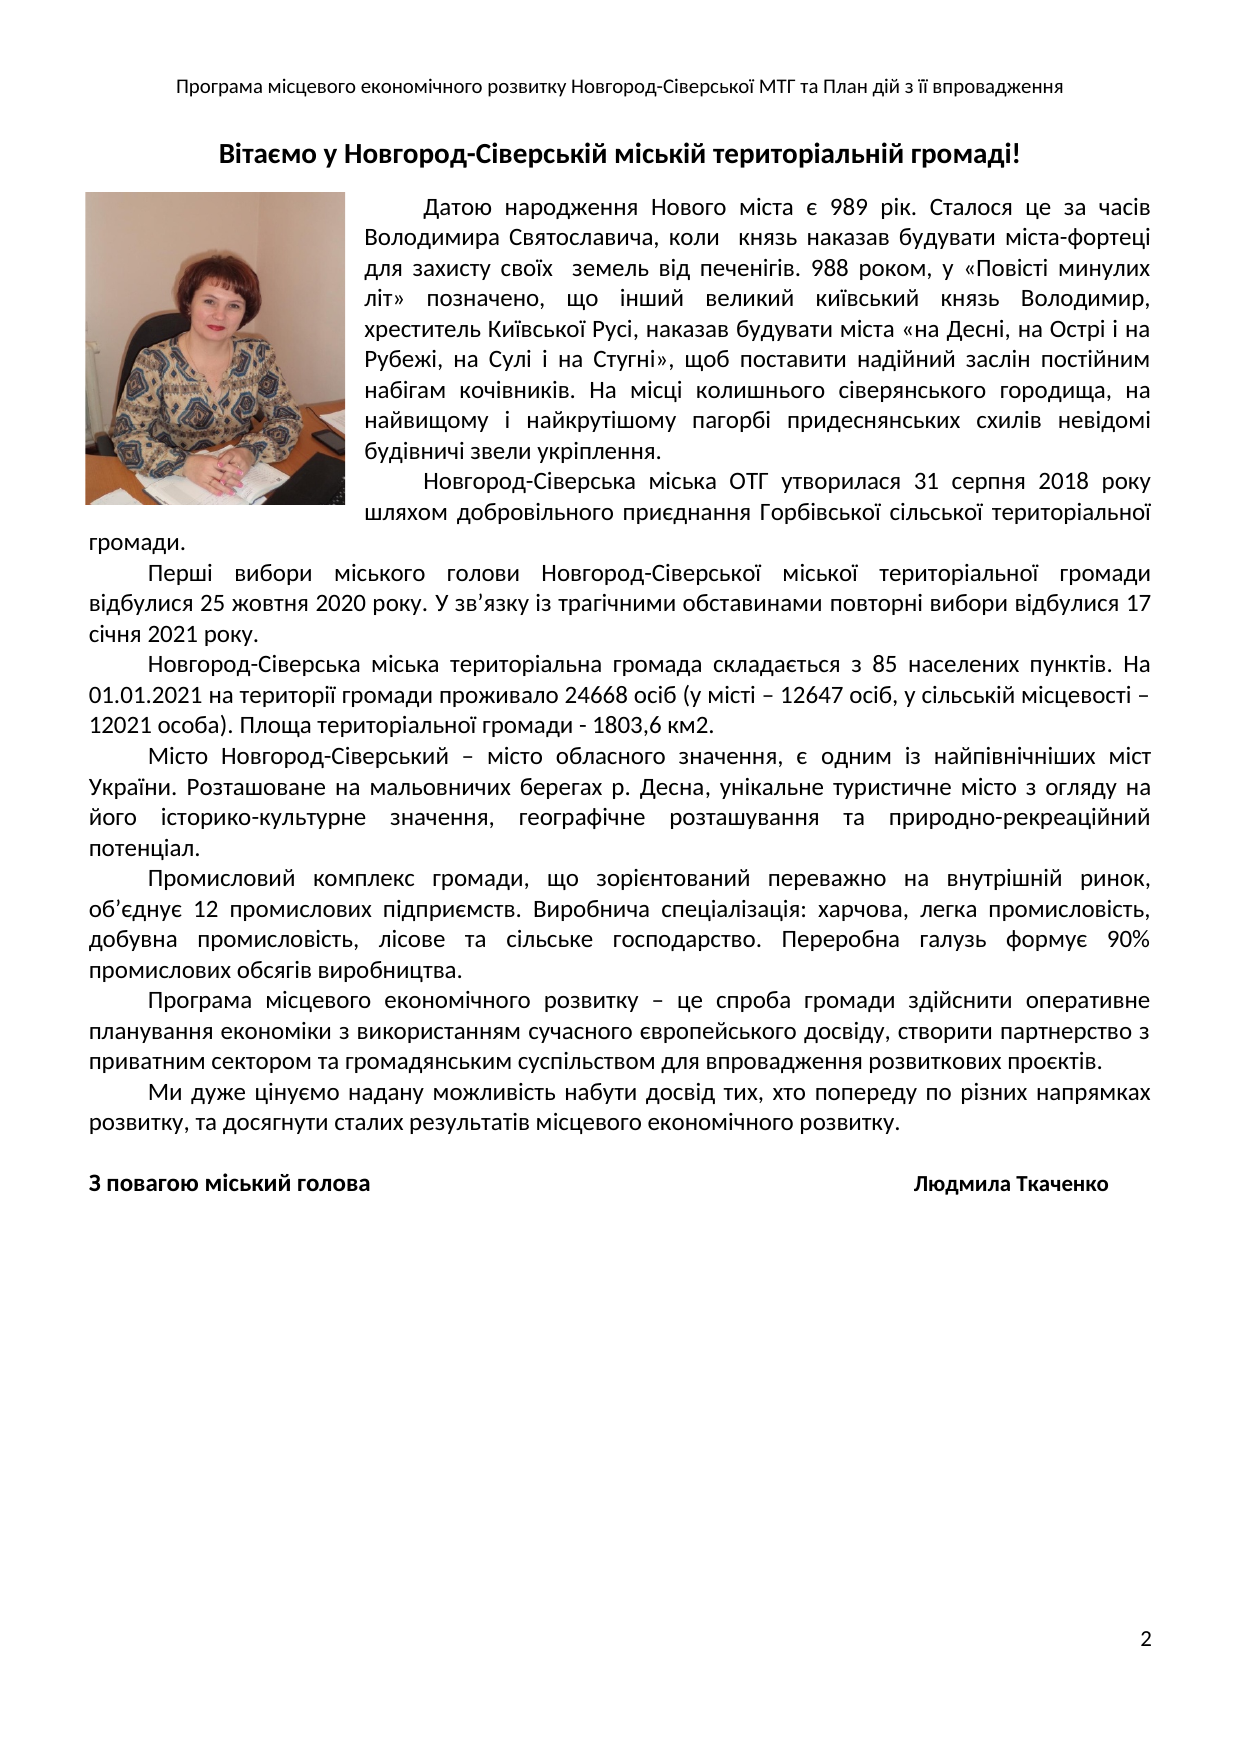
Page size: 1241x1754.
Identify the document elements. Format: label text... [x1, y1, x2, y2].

text Датою народження Нового міста є 989 рік. Сталося це за часів Володимира Святославича, коли князь наказав будувати міста-фортеці для захисту своїх земель від печенігів. 988 роком, у «Повісті минулих літ» позначено, що інший великий київський князь Володимир, хреститель Київської Русі, наказав будувати міста «на Десні, на Острі і на Рубежі, на Сулі і на Стугні», щоб поставити надійний заслін постійним набігам кочівників. На місці колишнього сіверянського городища, на найвищому і найкрутішому пагорбі придеснянських схилів невідомі будівничі звели укріплення. [88, 191, 1152, 465]
text З повагою міський голова Людмила Ткаченко [88, 1167, 1152, 1198]
text Вітаємо у Новгород-Сіверській міській територіальній громаді! [88, 135, 1152, 170]
text Новгород-Сіверська міська територіальна громада складається з 85 населених пунктів. На 01.01.2021 на території громади проживало 24668 осіб (у місті – 12647 осіб, у сільській місцевості – 12021 особа). Площа територіальної громади - 1803,6 км2. [88, 648, 1152, 740]
text Промисловий комплекс громади, що зорієнтований переважно на внутрішній ринок, об’єднує 12 промислових підприємств. Виробнича спеціалізація: харчова, легка промисловість, добувна промисловість, лісове та сільське господарство. Переробна галузь формує 90% промислових обсягів виробництва. [88, 862, 1152, 984]
text Новгород-Сіверська міська ОТГ утворилася 31 серпня 2018 року шляхом добровільного приєднання Горбівської сільської територіальної громади. [88, 465, 1152, 557]
text Перші вибори міського голови Новгород-Сіверської міської територіальної громади відбулися 25 жовтня 2020 року. У зв’язку із трагічними обставинами повторні вибори відбулися 17 січня 2021 року. [88, 557, 1152, 648]
picture [85, 192, 346, 505]
text Місто Новгород-Сіверський – місто обласного значення, є одним із найпівнічніших міст України. Розташоване на мальовничих берегах р. Десна, унікальне туристичне місто з огляду на його історико-культурне значення, географічне розташування та природно-рекреаційний потенціал. [88, 740, 1152, 862]
text Програма місцевого економічного розвитку – це спроба громади здійснити оперативне планування економіки з використанням сучасного європейського досвіду, створити партнерство з приватним сектором та громадянським суспільством для впровадження розвиткових проєктів. [88, 984, 1152, 1076]
text Ми дуже цінуємо надану можливість набути досвід тих, хто попереду по різних напрямках розвитку, та досягнути сталих результатів місцевого економічного розвитку. [88, 1076, 1152, 1137]
